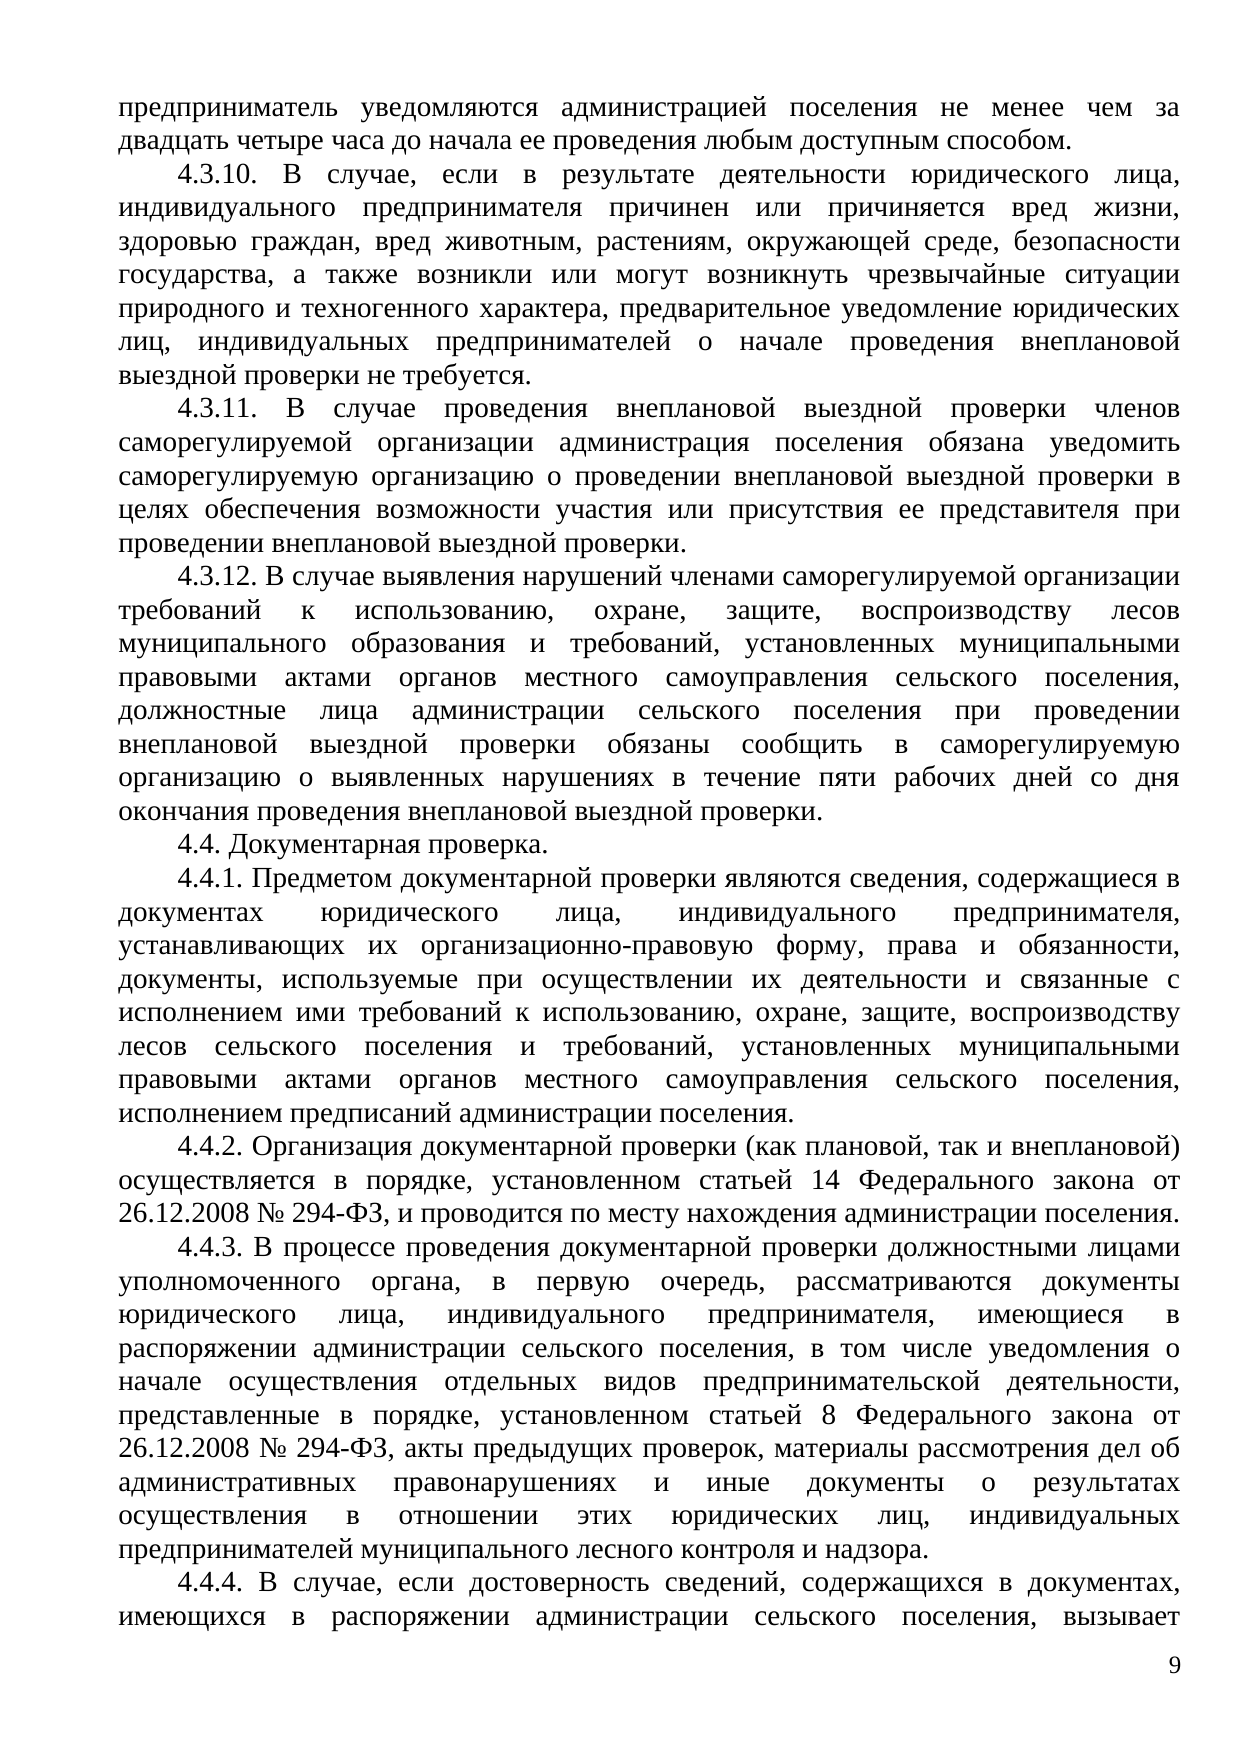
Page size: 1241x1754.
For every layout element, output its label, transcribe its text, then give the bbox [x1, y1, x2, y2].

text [118, 89, 1181, 156]
text 4.4.2. Организация документарной проверки (как плановой, так и внеплановой) осуществляется в порядке, установленном статьей 14 Федерального закона от 26.12.2008 № 294-ФЗ, и проводится по месту нахождения администрации поселения. [118, 1128, 1181, 1229]
text 4.4.1. Предметом документарной проверки являются сведения, содержащиеся в документах юридического лица, индивидуального предпринимателя, устанавливающих их организационно-правовую форму, права и обязанности, документы, используемые при осуществлении их деятельности и связанные с исполнением ими требований к использованию, охране, защите, воспроизводству лесов сельского поселения и требований, установленных муниципальными правовыми актами органов местного самоуправления сельского поселения, исполнением предписаний администрации поселения. [118, 860, 1181, 1128]
text 4.3.11. В случае проведения внеплановой выездной проверки членов саморегулируемой организации администрация поселения обязана уведомить саморегулируемую организацию о проведении внеплановой выездной проверки в целях обеспечения возможности участия или присутствия ее представителя при проведении внеплановой выездной проверки. [118, 391, 1181, 558]
text 4.3.12. В случае выявления нарушений членами саморегулируемой организации требований к использованию, охране, защите, воспроизводству лесов муниципального образования и требований, установленных муниципальными правовыми актами органов местного самоуправления сельского поселения, должностные лица администрации сельского поселения при проведении внеплановой выездной проверки обязаны сообщить в саморегулируемую организацию о выявленных нарушениях в течение пяти рабочих дней со дня окончания проведения внеплановой выездной проверки. [118, 558, 1181, 827]
text 4.4.3. В процессе проведения документарной проверки должностными лицами уполномоченного органа, в первую очередь, рассматриваются документы юридического лица, индивидуального предпринимателя, имеющиеся в распоряжении администрации сельского поселения, в том числе уведомления о начале осуществления отдельных видов предпринимательской деятельности, представленные в порядке, установленном статьей 8 Федерального закона от 26.12.2008 № 294-ФЗ, акты предыдущих проверок, материалы рассмотрения дел об административных правонарушениях и иные документы о результатах осуществления в отношении этих юридических лиц, индивидуальных предпринимателей муниципального лесного контроля и надзора. [118, 1229, 1181, 1564]
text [118, 1564, 1181, 1632]
text 4.4. Документарная проверка. [118, 827, 1181, 860]
text 4.3.10. В случае, если в результате деятельности юридического лица, индивидуального предпринимателя причинен или причиняется вред жизни, здоровью граждан, вред животным, растениям, окружающей среде, безопасности государства, а также возникли или могут возникнуть чрезвычайные ситуации природного и техногенного характера, предварительное уведомление юридических лиц, индивидуальных предпринимателей о начале проведения внеплановой выездной проверки не требуется. [118, 156, 1181, 391]
